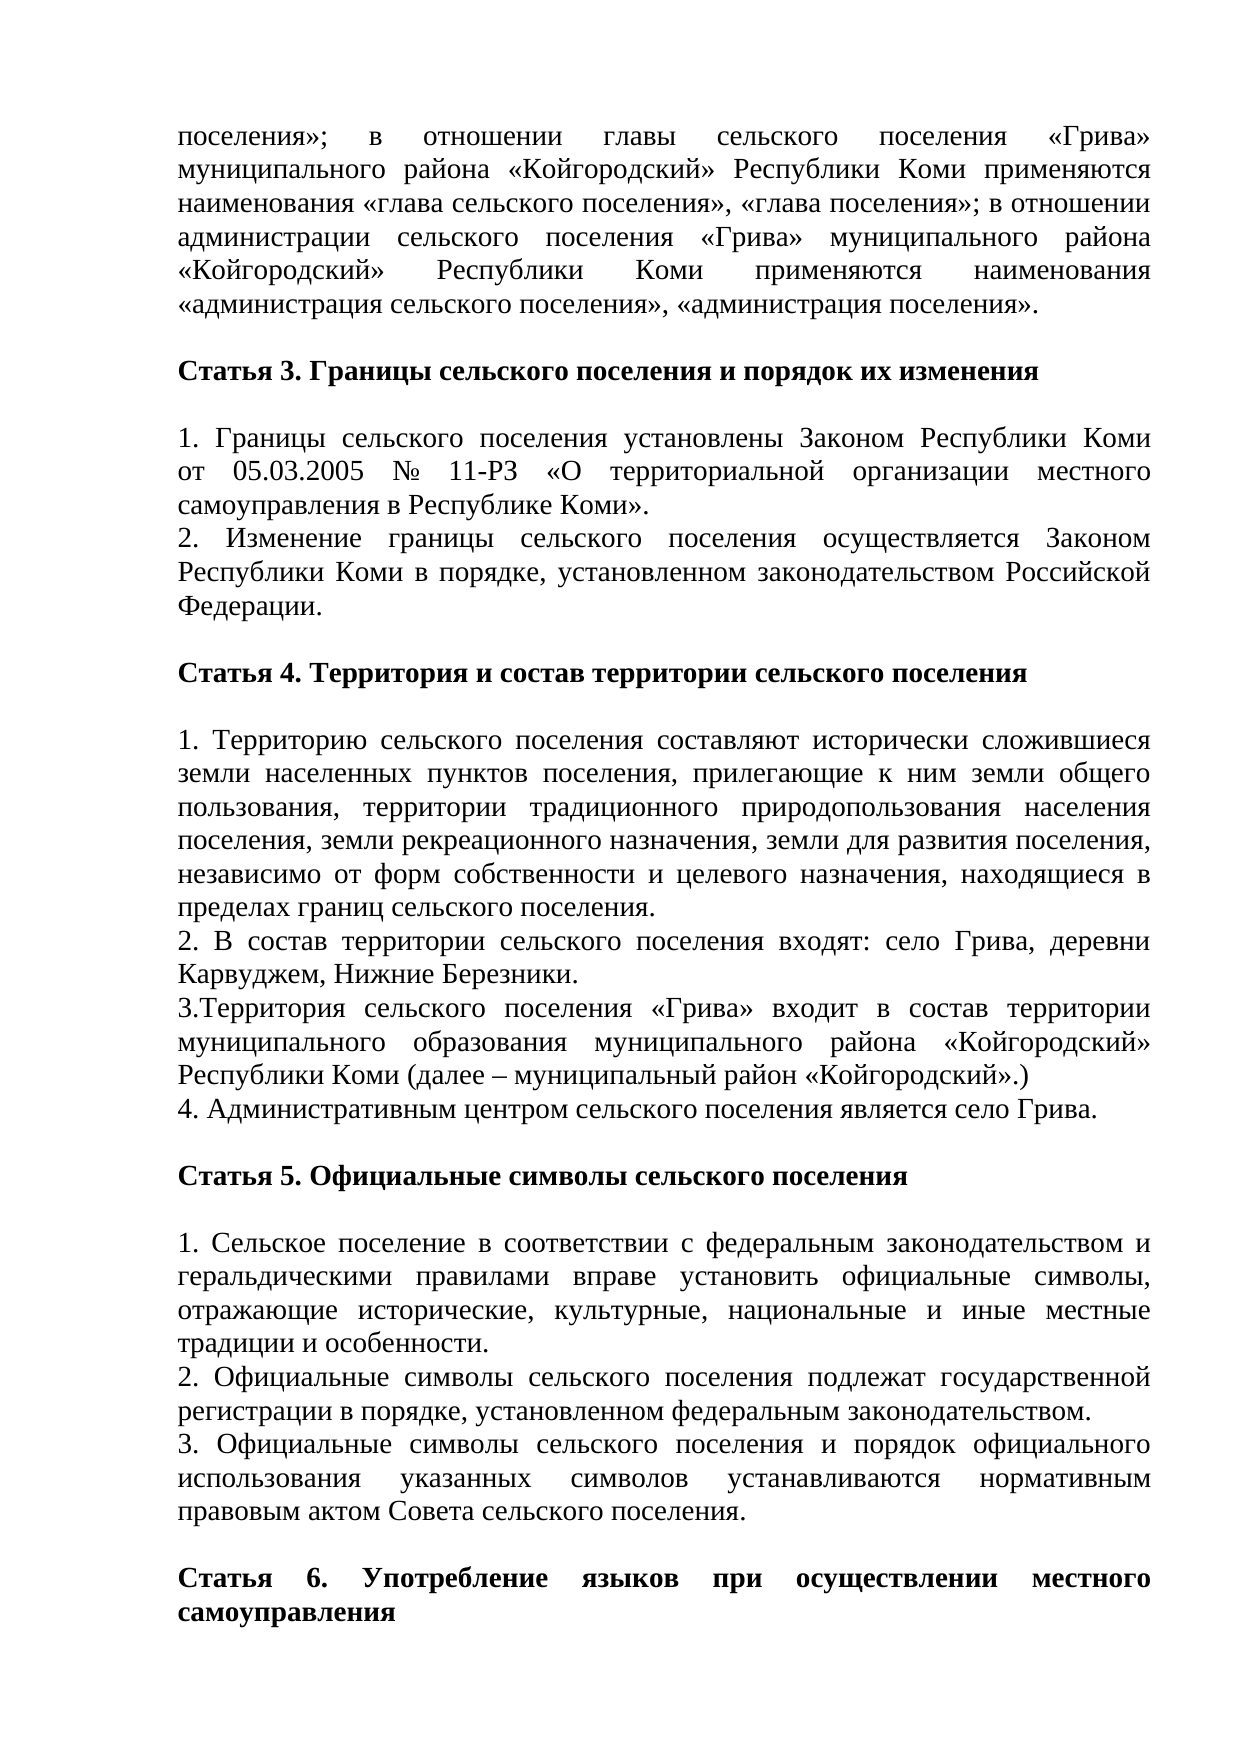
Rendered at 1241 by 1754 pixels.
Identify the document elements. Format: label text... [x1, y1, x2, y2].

text Статья 3. Границы сельского поселения и порядок их изменения [177, 353, 1152, 386]
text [177, 118, 1152, 319]
text 2. В состав территории сельского поселения входят: село Грива, деревни Карвуджем, Нижние Березники. [177, 923, 1152, 990]
text 1. Границы сельского поселения установлены Законом Республики Коми от 05.03.2005 № 11-РЗ «О территориальной организации местного самоуправления в Республике Коми». [177, 420, 1152, 521]
text 2. Изменение границы сельского поселения осуществляется Законом Республики Коми в порядке, установленном законодательством Российской Федерации. [177, 521, 1152, 621]
text Статья 6. Употребление языков при осуществлении местного самоуправления [177, 1560, 1152, 1627]
text 4. Административным центром сельского поселения является село Грива. [177, 1091, 1152, 1124]
text 3.Территория сельского поселения «Грива» входит в состав территории муниципального образования муниципального района «Койгородский» Республики Коми (далее – муниципальный район «Койгородский».) [177, 990, 1152, 1091]
text 1. Территорию сельского поселения составляют исторически сложившиеся земли населенных пунктов поселения, прилегающие к ним земли общего пользования, территории традиционного природопользования населения поселения, земли рекреационного назначения, земли для развития поселения, независимо от форм собственности и целевого назначения, находящиеся в пределах границ сельского поселения. [177, 722, 1152, 923]
text 2. Официальные символы сельского поселения подлежат государственной регистрации в порядке, установленном федеральным законодательством. [177, 1359, 1152, 1426]
text 1. Сельское поселение в соответствии с федеральным законодательством и геральдическими правилами вправе установить официальные символы, отражающие исторические, культурные, национальные и иные местные традиции и особенности. [177, 1225, 1152, 1359]
text Статья 5. Официальные символы сельского поселения [177, 1158, 1152, 1191]
text 3. Официальные символы сельского поселения и порядок официального использования указанных символов устанавливаются нормативным правовым актом Совета сельского поселения. [177, 1426, 1152, 1527]
text Статья 4. Территория и состав территории сельского поселения [177, 655, 1152, 688]
